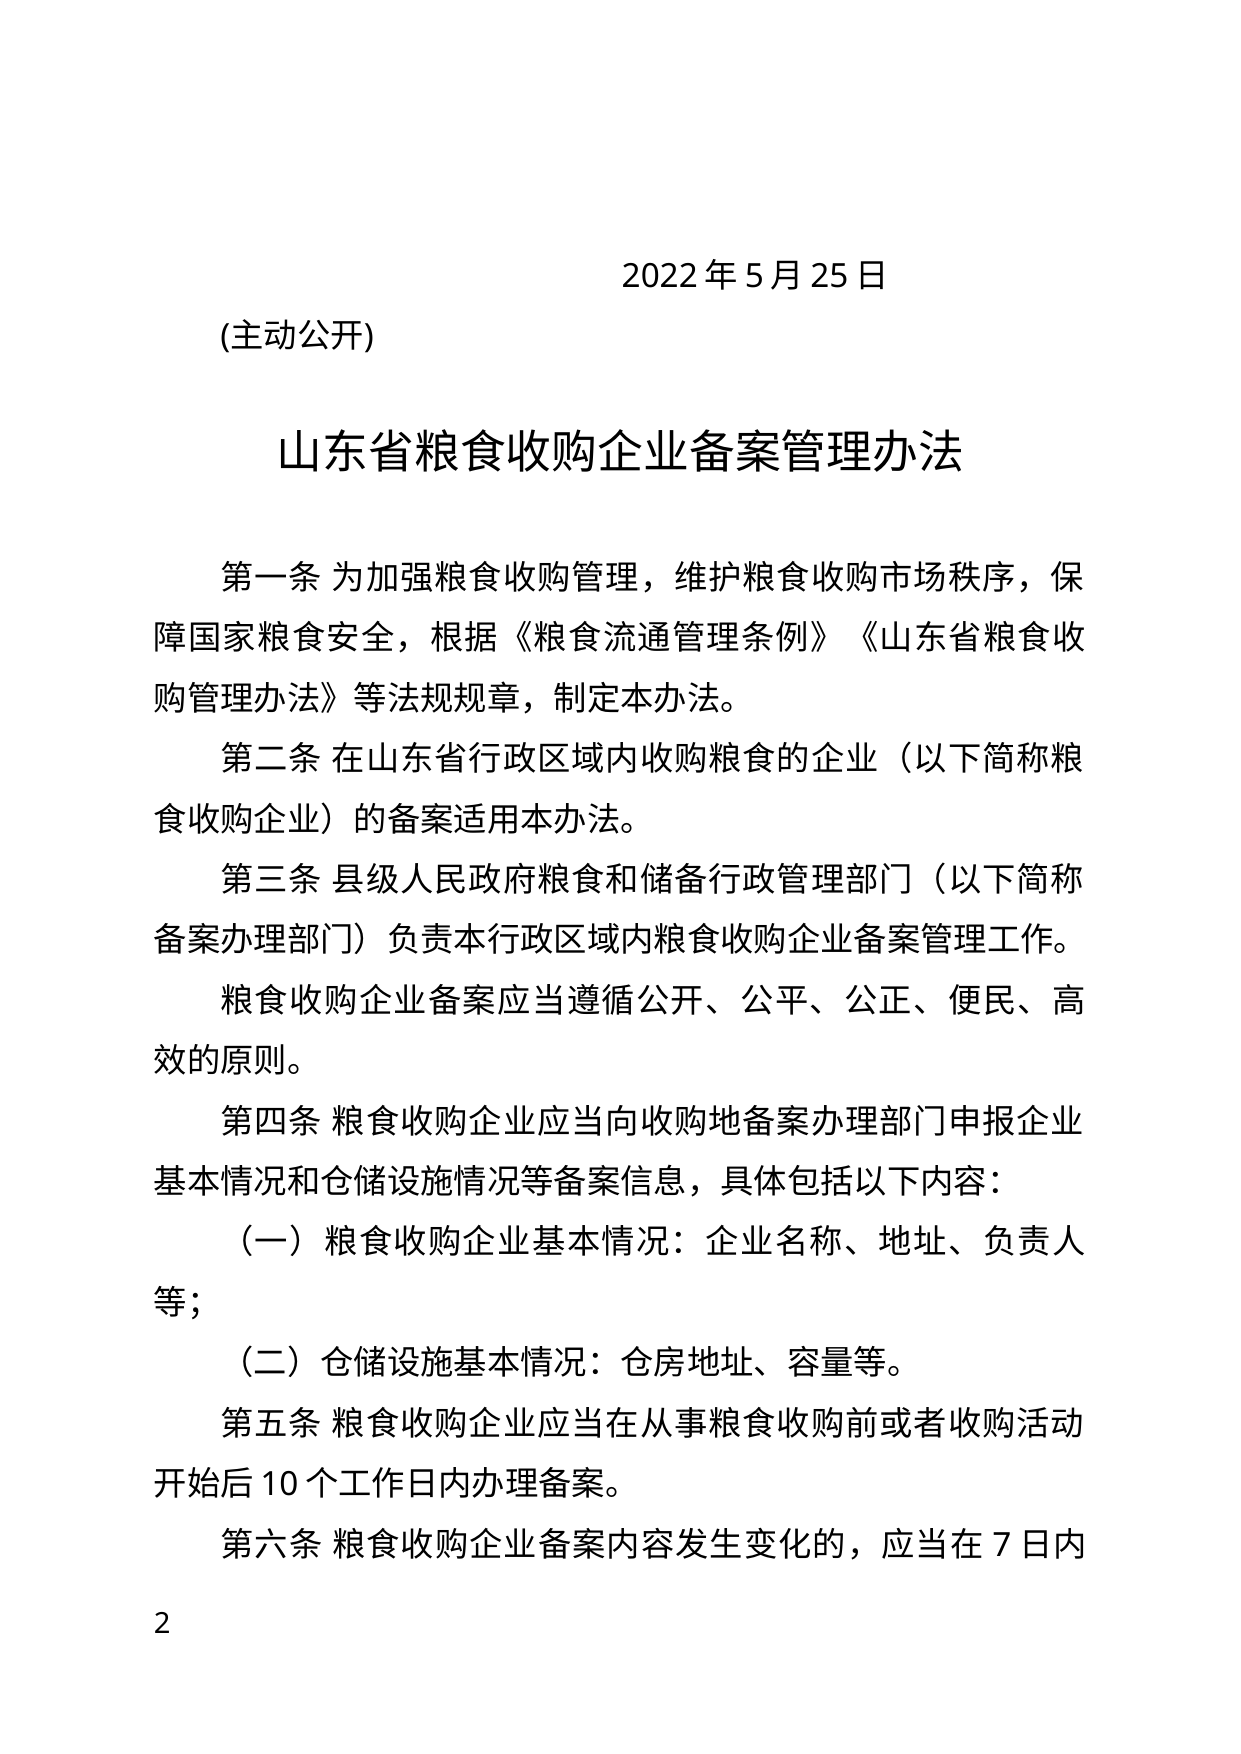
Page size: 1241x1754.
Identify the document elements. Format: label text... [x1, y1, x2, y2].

text 山东省粮食收购企业备案管理办法 [153, 420, 1087, 481]
text 第三条 县级人民政府粮食和储备行政管理部门（以下简称备案办理部门）负责本行政区域内粮食收购企业备案管理工作。 [153, 843, 1087, 964]
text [153, 1508, 1087, 1568]
text 第二条 在山东省行政区域内收购粮食的企业（以下简称粮食收购企业）的备案适用本办法。 [153, 722, 1087, 843]
text 粮食收购企业备案应当遵循公开、公平、公正、便民、高效的原则。 [153, 964, 1087, 1085]
text 第一条 为加强粮食收购管理，维护粮食收购市场秩序，保障国家粮食安全，根据《粮食流通管理条例》《山东省粮食收购管理办法》等法规规章，制定本办法。 [153, 541, 1087, 722]
text （二）仓储设施基本情况：仓房地址、容量等。 [153, 1326, 1087, 1387]
text 2022年5月25日 [153, 239, 1087, 299]
text 第五条 粮食收购企业应当在从事粮食收购前或者收购活动开始后10个工作日内办理备案。 [153, 1387, 1087, 1508]
text 第四条 粮食收购企业应当向收购地备案办理部门申报企业基本情况和仓储设施情况等备案信息，具体包括以下内容： [153, 1085, 1087, 1206]
text (主动公开) [153, 299, 1087, 360]
text （一）粮食收购企业基本情况：企业名称、地址、负责人等； [153, 1206, 1087, 1326]
